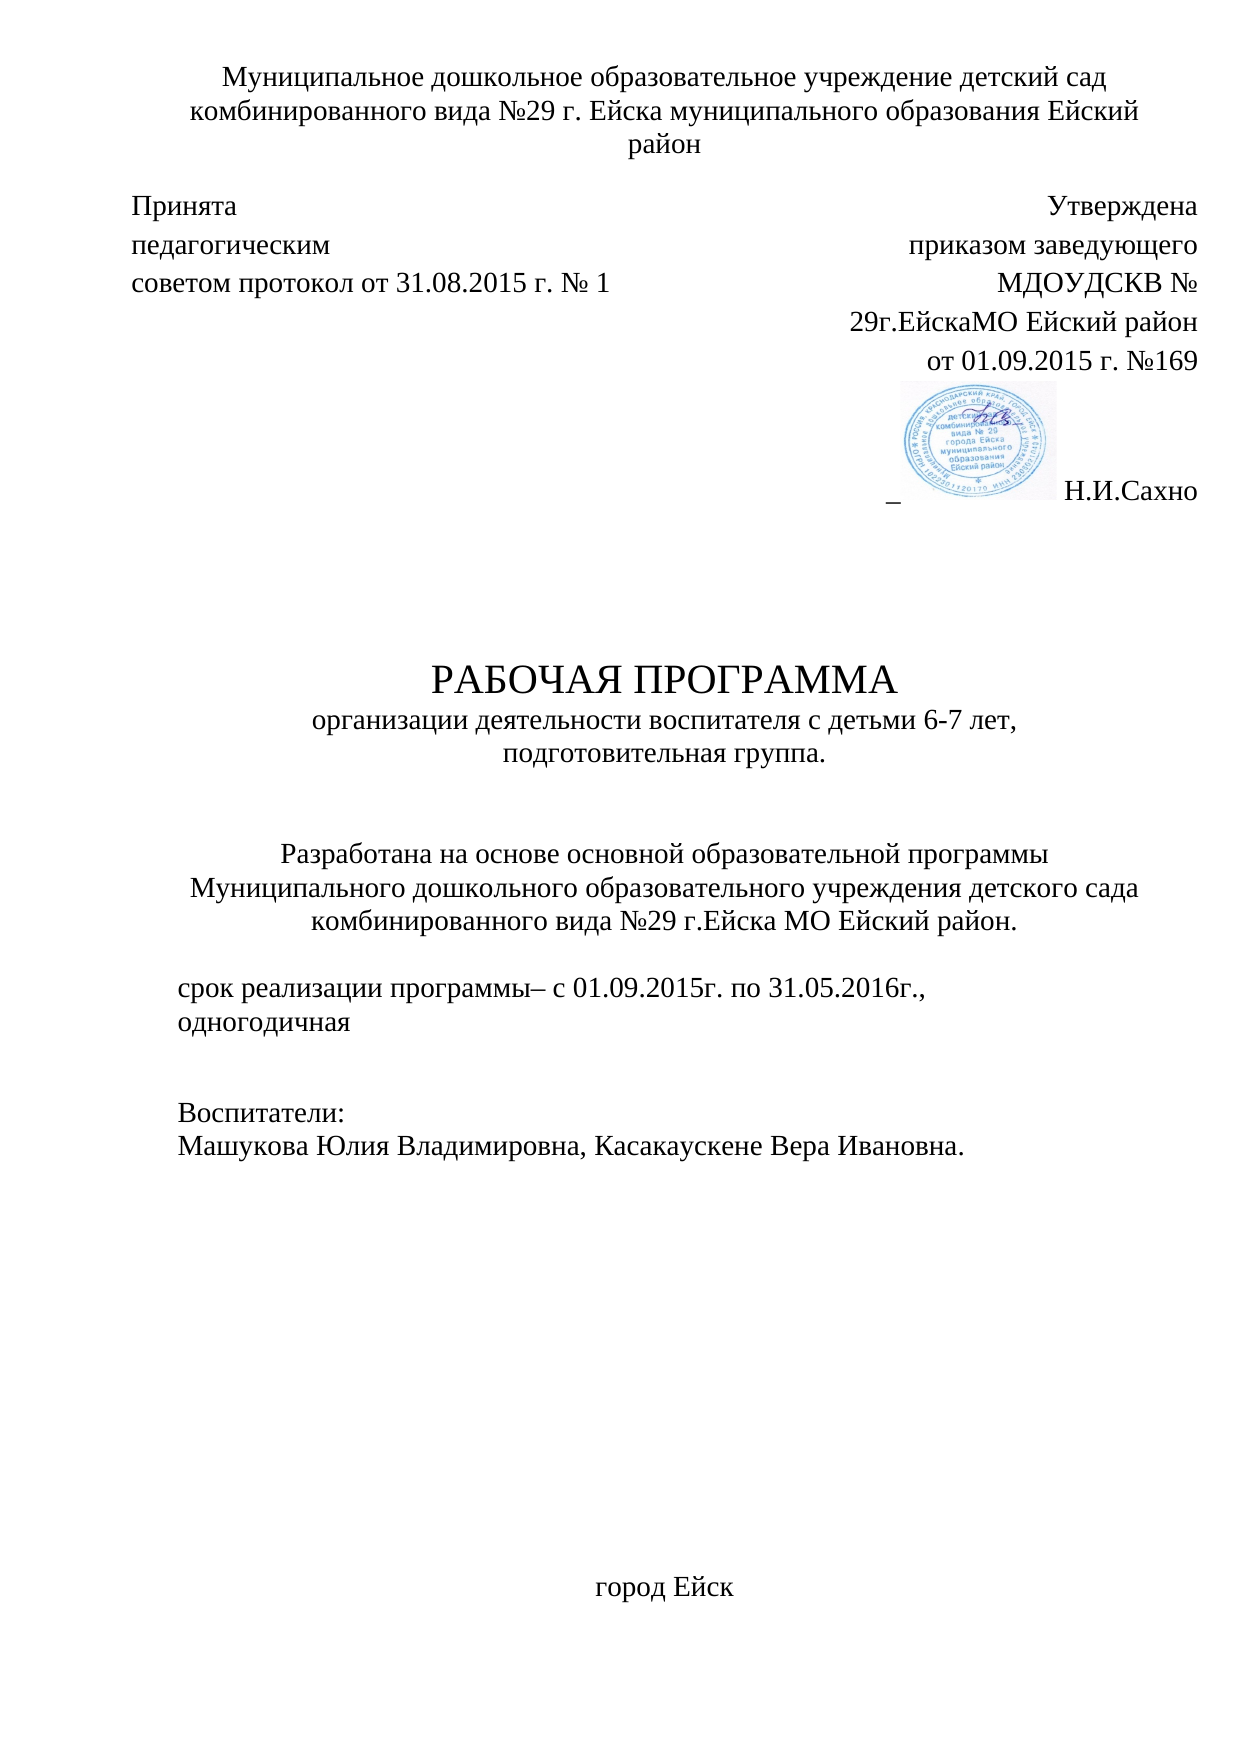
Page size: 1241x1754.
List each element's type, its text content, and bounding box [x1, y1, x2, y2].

text Машукова Юлия Владимировна, Касакаускене Вера Ивановна. [177, 1128, 1152, 1162]
text организации деятельности воспитателя с детьми 6-7 лет, [177, 702, 1152, 736]
text РАБОЧАЯ ПРОГРАММА [177, 654, 1152, 702]
text подготовительная группа. [177, 736, 1152, 769]
table_header Утверждена приказом заведующего МДОУДСКВ № .ЕйскаМО Ейский район от 01.09.2015 г. №169 _ Н.И.Сахно [694, 189, 1209, 510]
text одногодичная [177, 1004, 1152, 1037]
text Муниципальное дошкольное образовательное учреждение детский сад комбинированного вида №29 г. Ейска муниципального образования Ейский район [177, 59, 1152, 160]
text Разработана на основе основной образовательной программы Муниципального дошкольного образовательного учреждения детского сада комбинированного вида №29 г.Ейска МО Ейский район. [177, 836, 1152, 937]
picture [900, 381, 1057, 500]
text город Ейск [177, 1569, 1152, 1603]
table_header Принята педагогическим советом протокол от 31.08.2015 г. № 1 [120, 189, 694, 510]
text Воспитатели: [177, 1095, 1152, 1128]
text срок реализации программы– с 01.09.2015г. по 31.05.2016г., [177, 970, 1152, 1004]
